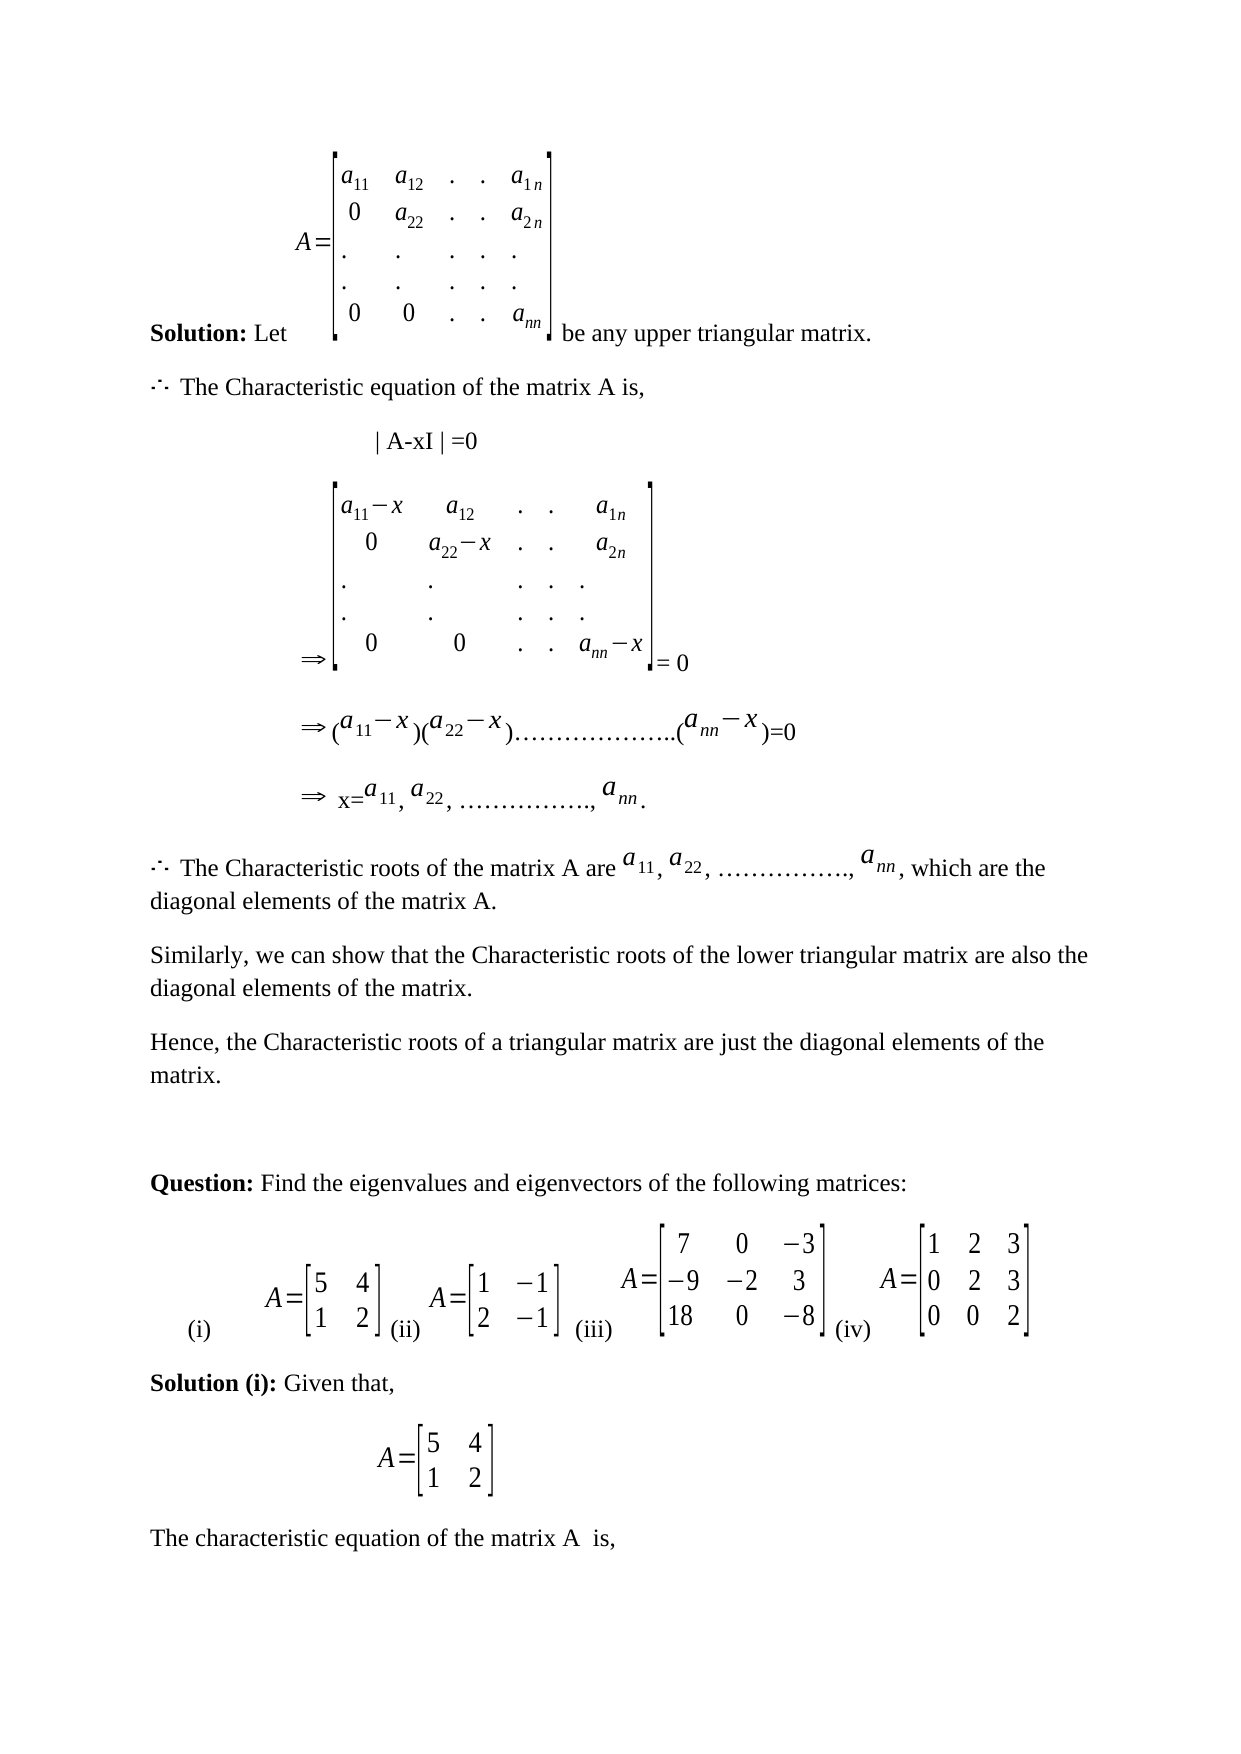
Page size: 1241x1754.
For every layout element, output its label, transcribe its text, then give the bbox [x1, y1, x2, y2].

text = 0 [225, 480, 1090, 677]
text The Characteristic roots of the matrix A are , , ……………., , which are the diagonal elements of the matrix A. [150, 839, 1090, 915]
text Solution: Let be any upper triangular matrix. [150, 150, 1090, 347]
text ()()………………..()=0 [225, 702, 1090, 746]
text | A-xI | =0 [300, 426, 1090, 455]
text Hence, the Characteristic roots of a triangular matrix are just the diagonal elements of the matrix. [150, 1027, 1090, 1089]
text Solution (i): Given that, [150, 1368, 1090, 1397]
text x=, , ……………., . [225, 771, 1090, 814]
text Question: Find the eigenvalues and eigenvectors of the following matrices: [150, 1168, 1090, 1197]
text The characteristic equation of the matrix A is, [150, 1523, 1090, 1552]
text The Characteristic equation of the matrix A is, [150, 372, 1090, 401]
list (ii) (iii) (iv) [187, 1222, 1090, 1343]
text Similarly, we can show that the Characteristic roots of the lower triangular matrix are also the diagonal elements of the matrix. [150, 940, 1090, 1002]
